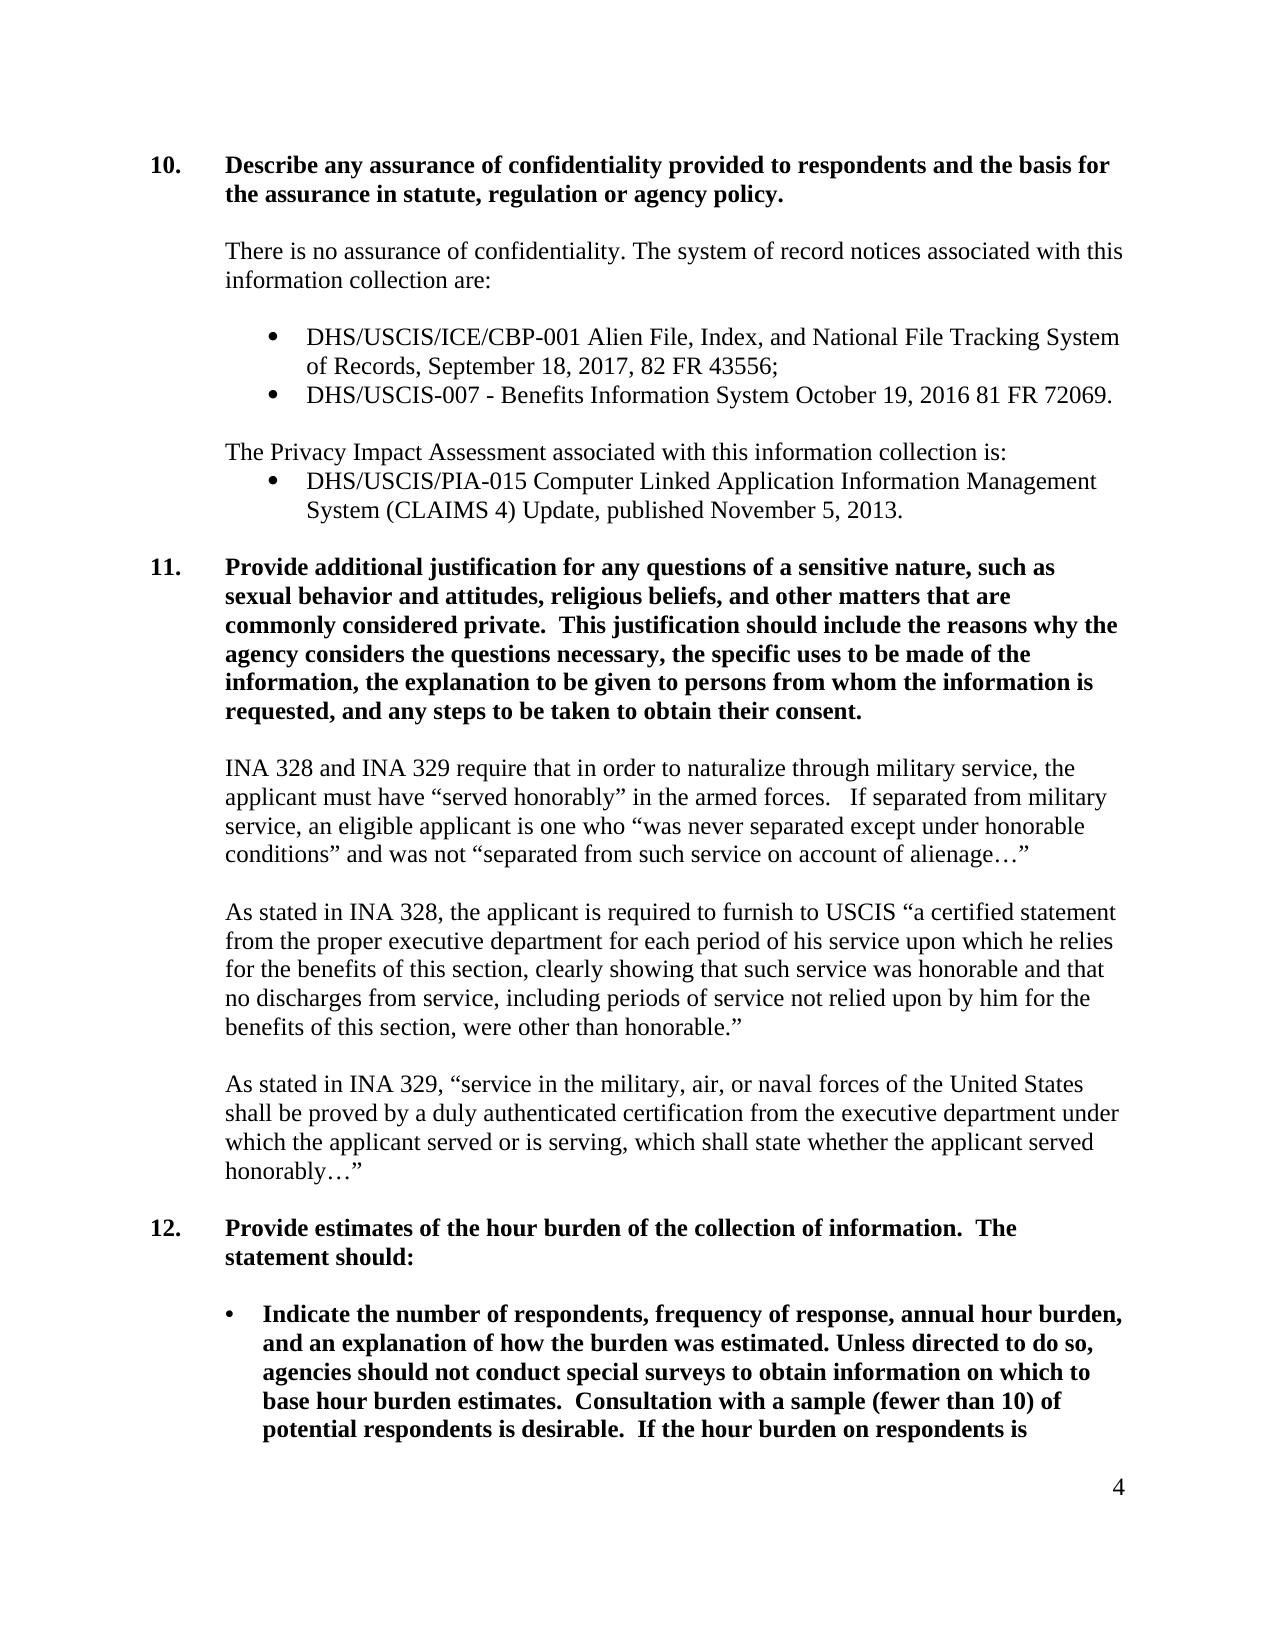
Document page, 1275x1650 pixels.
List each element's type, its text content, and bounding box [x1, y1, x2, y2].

text As stated in INA 329, “service in the military, air, or naval forces of the United States shall be proved by a duly authenticated certification from the executive department under which the applicant served or is serving, which shall state whether the applicant served honorably…” [225, 1069, 1125, 1184]
text 11. Provide additional justification for any questions of a sensitive nature, such as sexual behavior and attitudes, religious beliefs, and other matters that are commonly considered private. This justification should include the reasons why the agency considers the questions necessary, the specific uses to be made of the information, the explanation to be given to persons from whom the information is requested, and any steps to be taken to obtain their consent. [150, 552, 1125, 725]
text 12. Provide estimates of the hour burden of the collection of information. The statement should: [150, 1213, 1125, 1271]
text 10. Describe any assurance of confidentiality provided to respondents and the basis for the assurance in statute, regulation or agency policy. [150, 150, 1125, 207]
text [225, 1299, 1125, 1443]
text There is no assurance of confidentiality. The system of record notices associated with this information collection are: [225, 236, 1125, 294]
text INA 328 and INA 329 require that in order to naturalize through military service, the applicant must have “served honorably” in the armed forces. If separated from military service, an eligible applicant is one who “was never separated except under honorable conditions” and was not “separated from such service on account of alienage…” [225, 753, 1125, 868]
text As stated in INA 328, the applicant is required to furnish to USCIS “a certified statement from the proper executive department for each period of his service upon which he relies for the benefits of this section, clearly showing that such service was honorable and that no discharges from service, including periods of service not relied upon by him for the benefits of this section, were other than honorable.” [225, 897, 1125, 1041]
list DHS/USCIS/PIA-015 Computer Linked Application Information Management System (CLAIMS 4) Update, published November 5, 2013. [269, 466, 1125, 524]
list DHS/USCIS-007 - Benefits Information System October 19, 2016 81 FR 72069. [269, 380, 1125, 409]
text The Privacy Impact Assessment associated with this information collection is: [225, 437, 1125, 466]
list DHS/USCIS/ICE/CBP-001 Alien File, Index, and National File Tracking System of Records, September 18, 2017, 82 FR 43556; [269, 322, 1125, 380]
